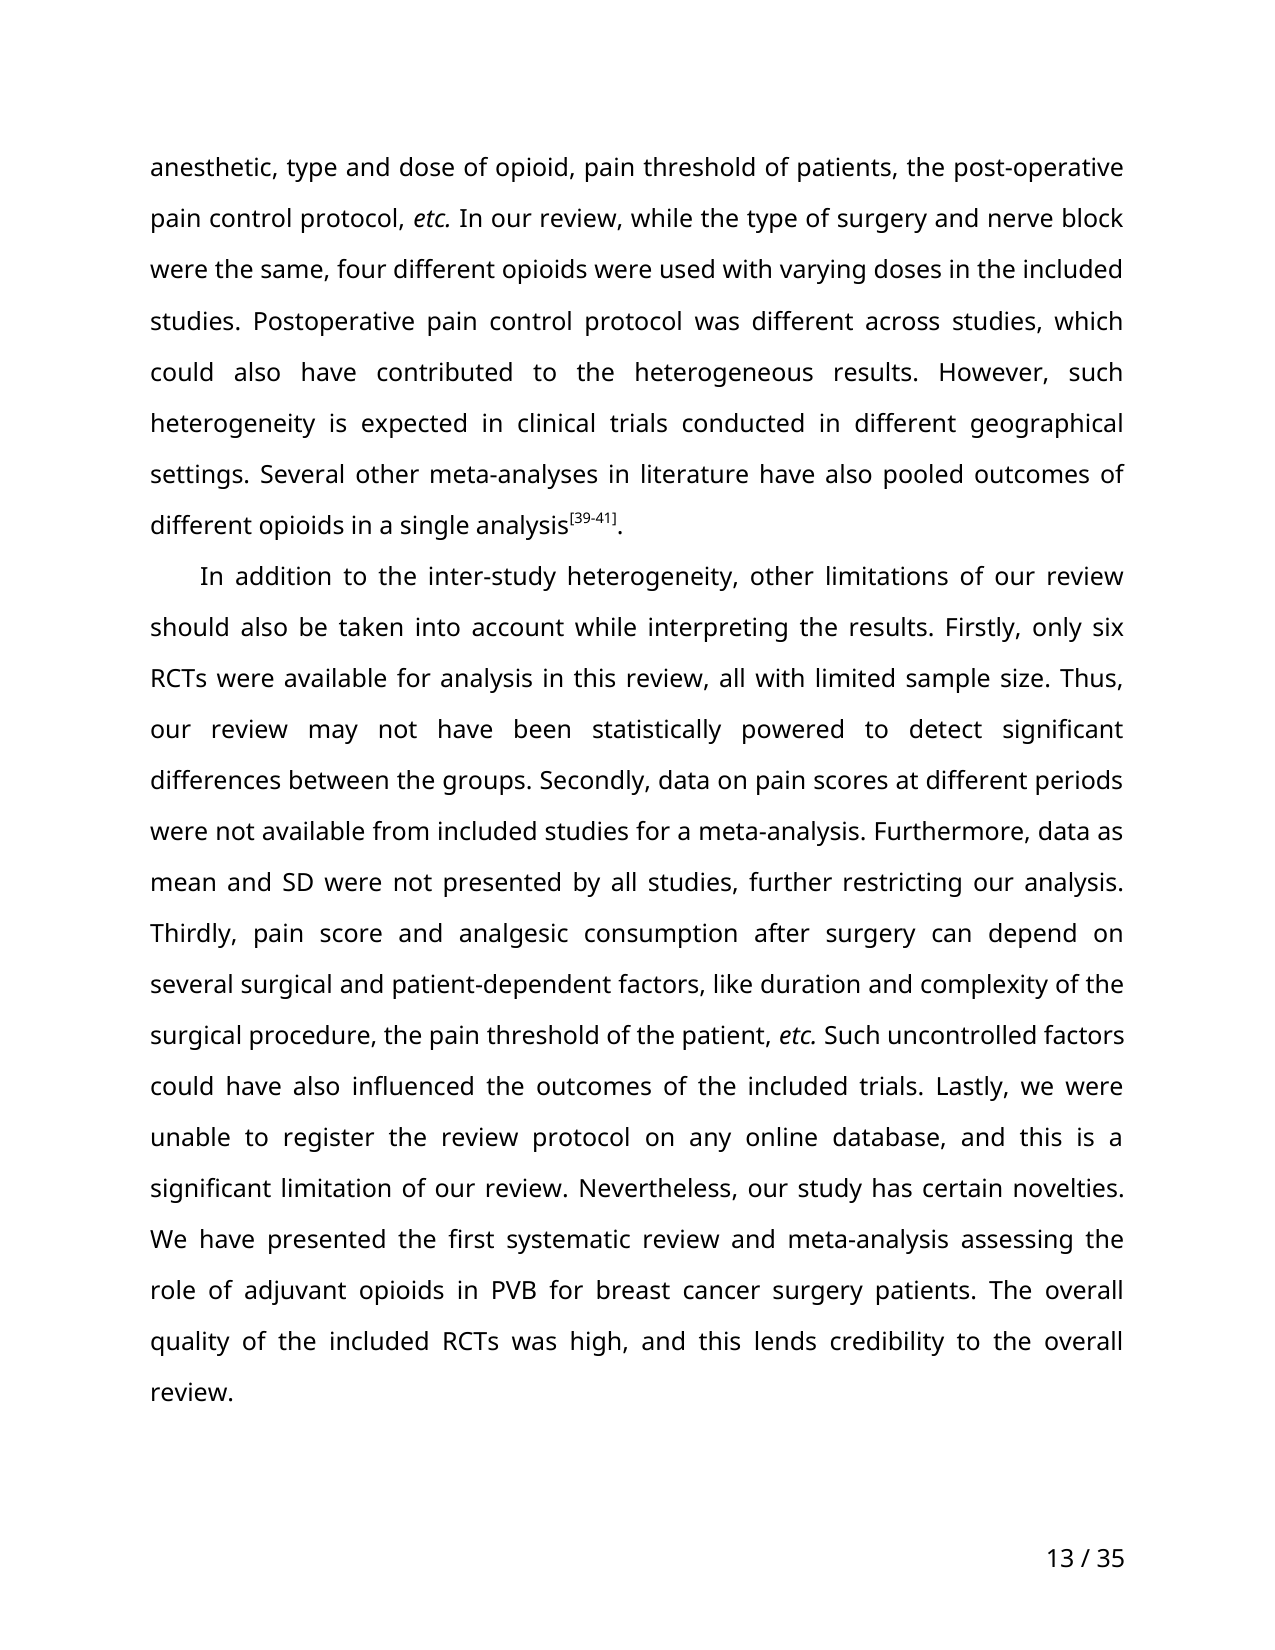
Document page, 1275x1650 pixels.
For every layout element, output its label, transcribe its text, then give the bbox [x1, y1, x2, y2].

text In addition to the inter-study heterogeneity, other limitations of our review should also be taken into account while interpreting the results. Firstly, only six RCTs were available for analysis in this review, all with limited sample size. Thus, our review may not have been statistically powered to detect significant differences between the groups. Secondly, data on pain scores at different periods were not available from included studies for a meta-analysis. Furthermore, data as mean and SD were not presented by all studies, further restricting our analysis. Thirdly, pain score and analgesic consumption after surgery can depend on several surgical and patient-dependent factors, like duration and complexity of the surgical procedure, the pain threshold of the patient, etc. Such uncontrolled factors could have also influenced the outcomes of the included trials. Lastly, we were unable to register the review protocol on any online database, and this is a significant limitation of our review. Nevertheless, our study has certain novelties. We have presented the first systematic review and meta-analysis assessing the role of adjuvant opioids in PVB for breast cancer surgery patients. The overall quality of the included RCTs was high, and this lends credibility to the overall review. [150, 558, 1125, 1409]
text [150, 150, 1125, 541]
